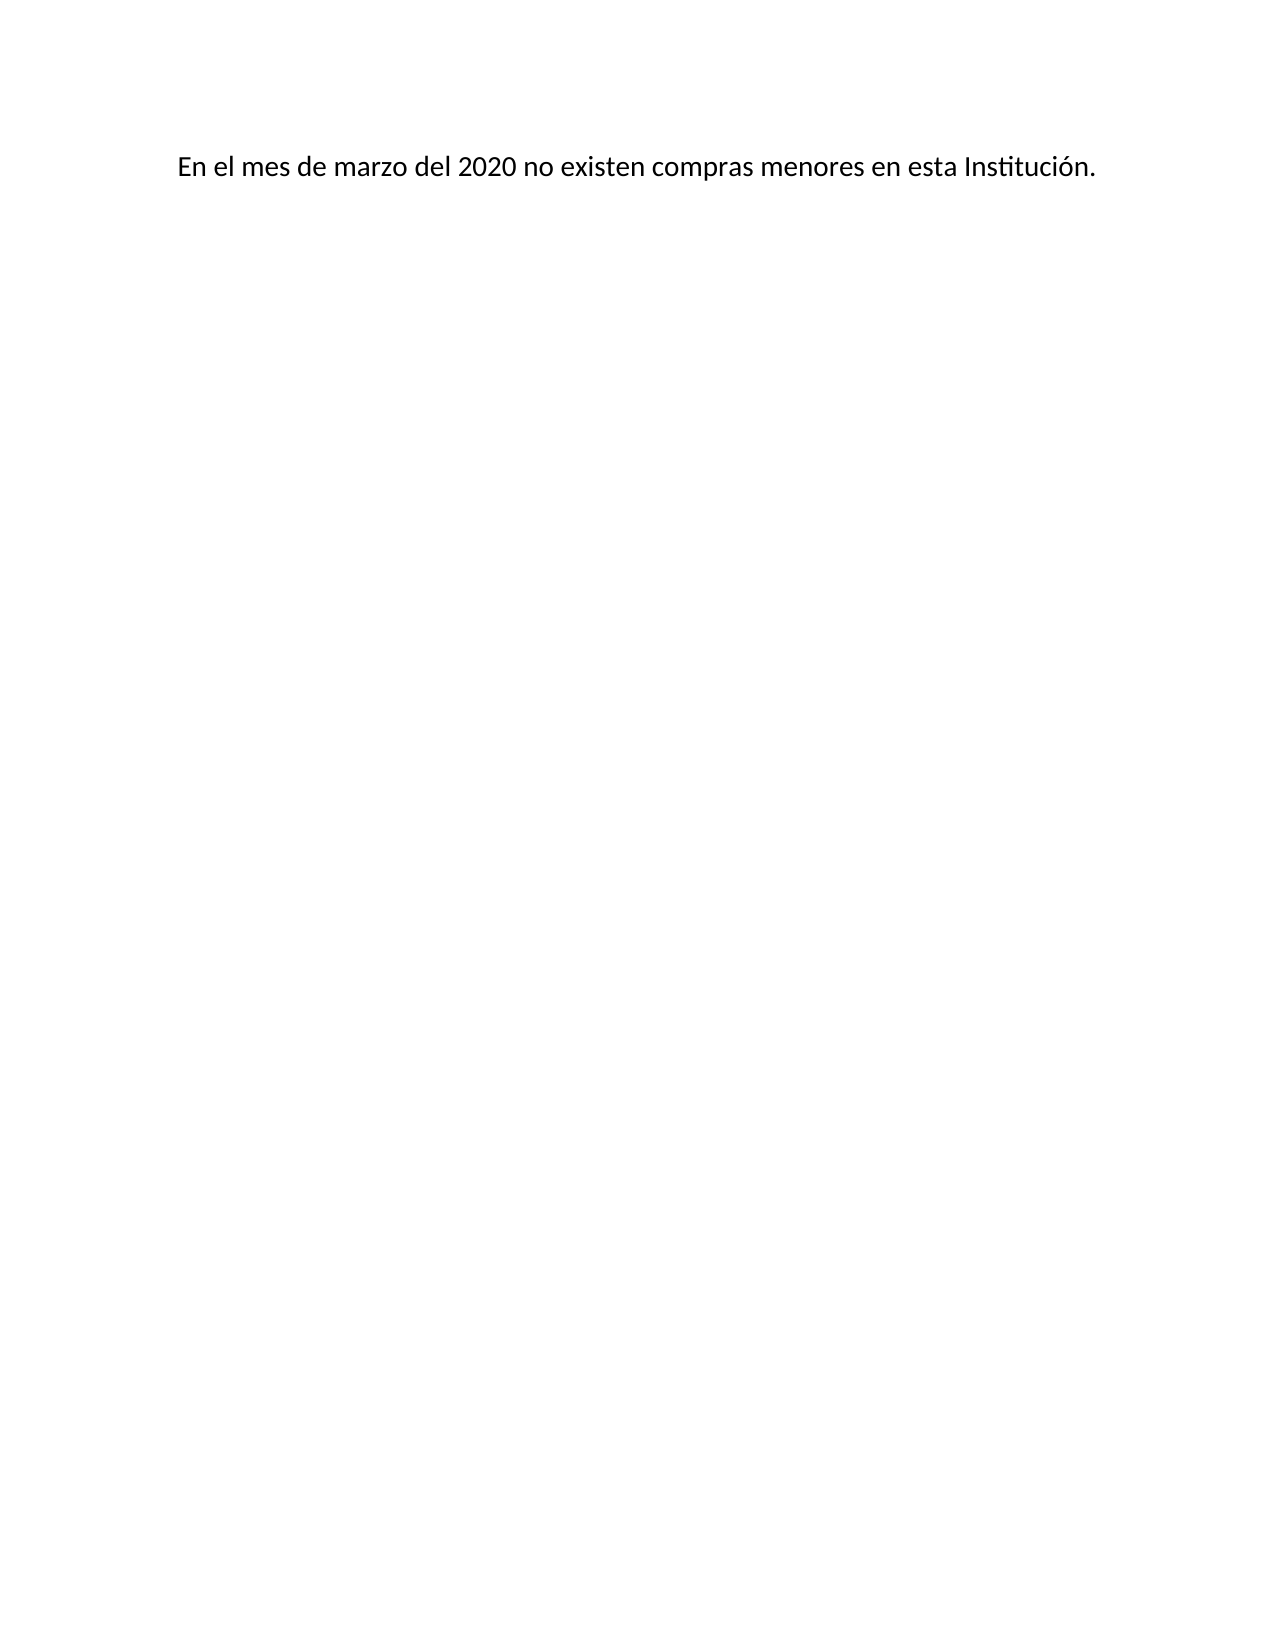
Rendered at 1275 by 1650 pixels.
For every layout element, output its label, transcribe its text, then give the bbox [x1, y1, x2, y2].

text En el mes de marzo del 2020 no existen compras menores en esta Institución. [177, 148, 1098, 183]
